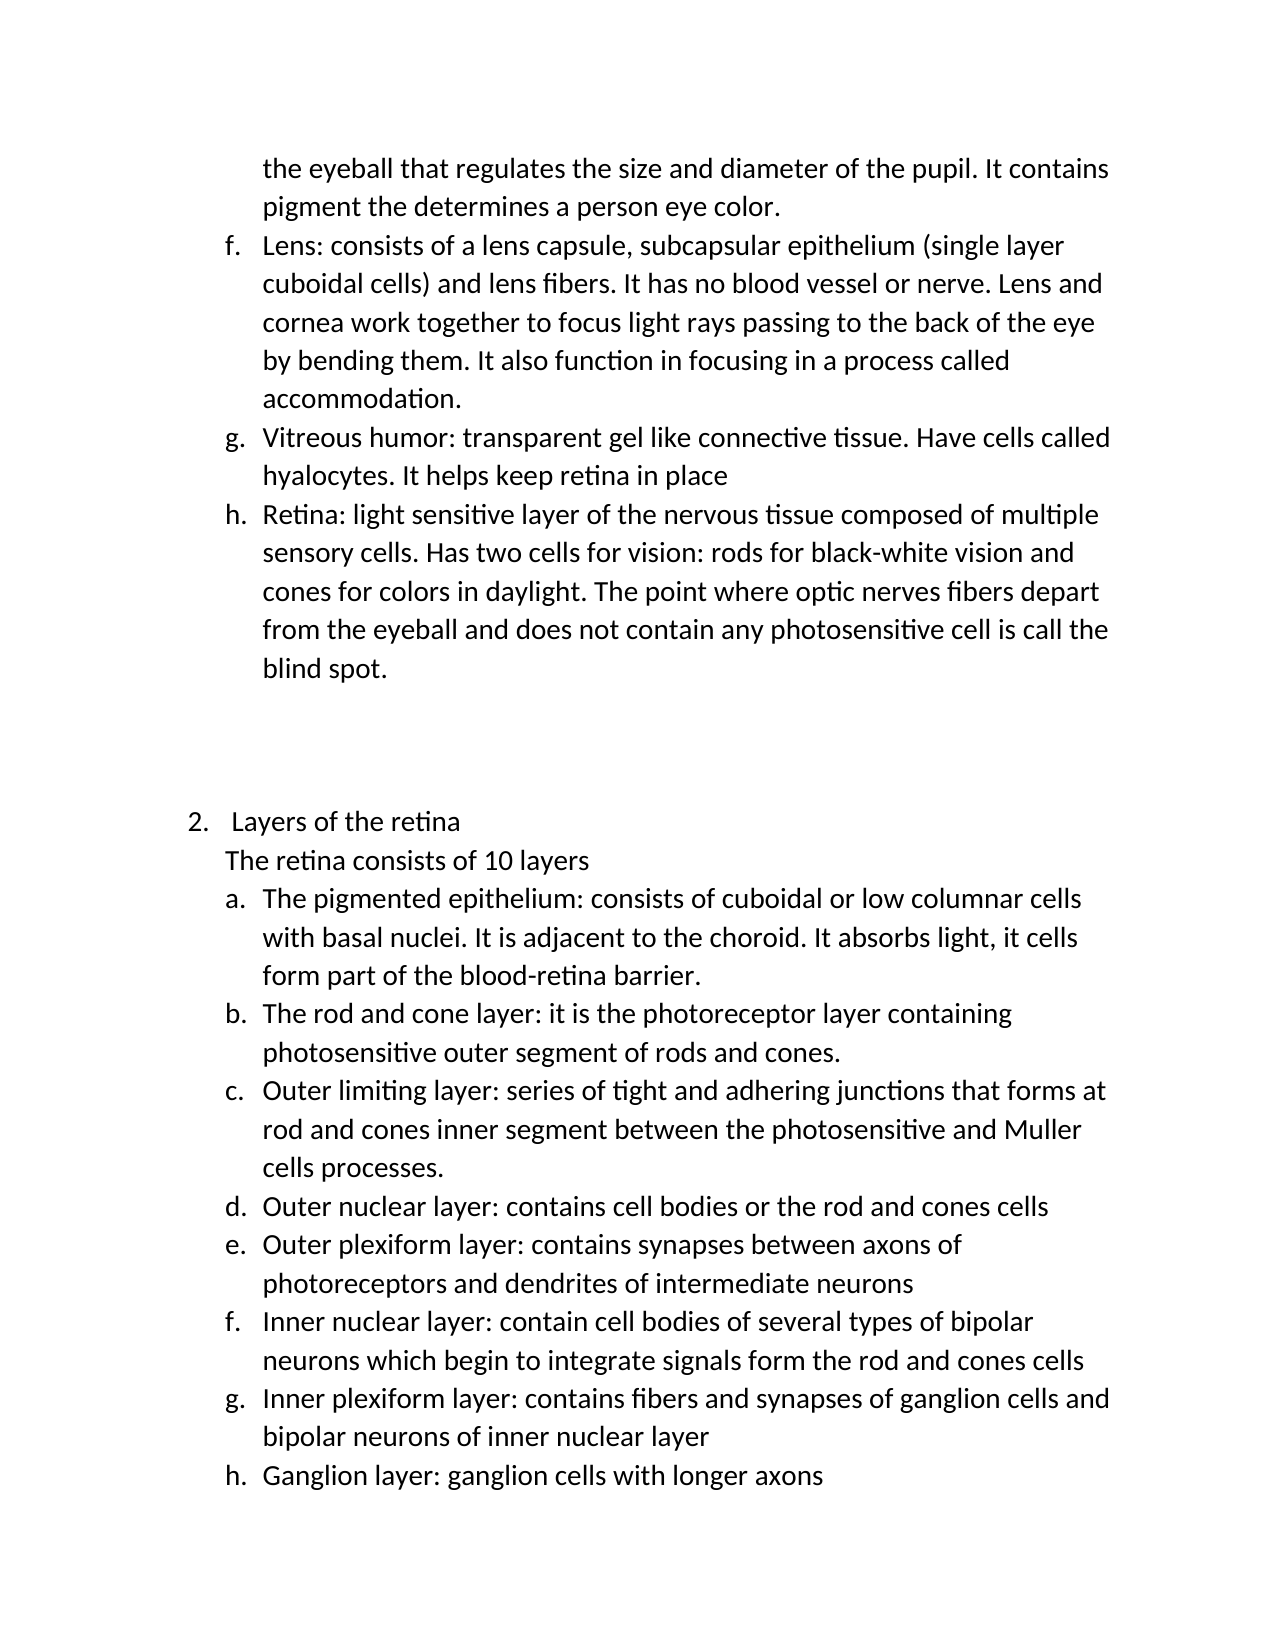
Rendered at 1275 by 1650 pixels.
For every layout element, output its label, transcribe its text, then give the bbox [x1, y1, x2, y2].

list Inner nuclear layer: contain cell bodies of several types of bipolar neurons which begin to integrate signals form the rod and cones cells [225, 1303, 1125, 1377]
list Retina: light sensitive layer of the nervous tissue composed of multiple sensory cells. Has two cells for vision: rods for black-white vision and cones for colors in daylight. The point where optic nerves fibers depart from the eyeball and does not contain any photosensitive cell is call the blind spot. [225, 496, 1125, 685]
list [225, 150, 1125, 224]
list Vitreous humor: transparent gel like connective tissue. Have cells called hyalocytes. It helps keep retina in place [225, 419, 1125, 493]
list Ganglion layer: ganglion cells with longer axons [225, 1457, 1125, 1492]
list Layers of the retina [187, 803, 1125, 839]
list Inner plexiform layer: contains fibers and synapses of ganglion cells and bipolar neurons of inner nuclear layer [225, 1380, 1125, 1454]
list Outer nuclear layer: contains cell bodies or the rod and cones cells [225, 1188, 1125, 1223]
list Lens: consists of a lens capsule, subcapsular epithelium (single layer cuboidal cells) and lens fibers. It has no blood vessel or nerve. Lens and cornea work together to focus light rays passing to the back of the eye by bending them. It also function in focusing in a process called accommodation. [225, 227, 1125, 416]
list The retina consists of 10 layers [225, 842, 1125, 877]
list Outer limiting layer: series of tight and adhering junctions that forms at rod and cones inner segment between the photosensitive and Muller cells processes. [225, 1072, 1125, 1185]
list Outer plexiform layer: contains synapses between axons of photoreceptors and dendrites of intermediate neurons [225, 1226, 1125, 1300]
list The pigmented epithelium: consists of cuboidal or low columnar cells with basal nuclei. It is adjacent to the choroid. It absorbs light, it cells form part of the blood-retina barrier. [225, 880, 1125, 993]
list The rod and cone layer: it is the photoreceptor layer containing photosensitive outer segment of rods and cones. [225, 996, 1125, 1070]
